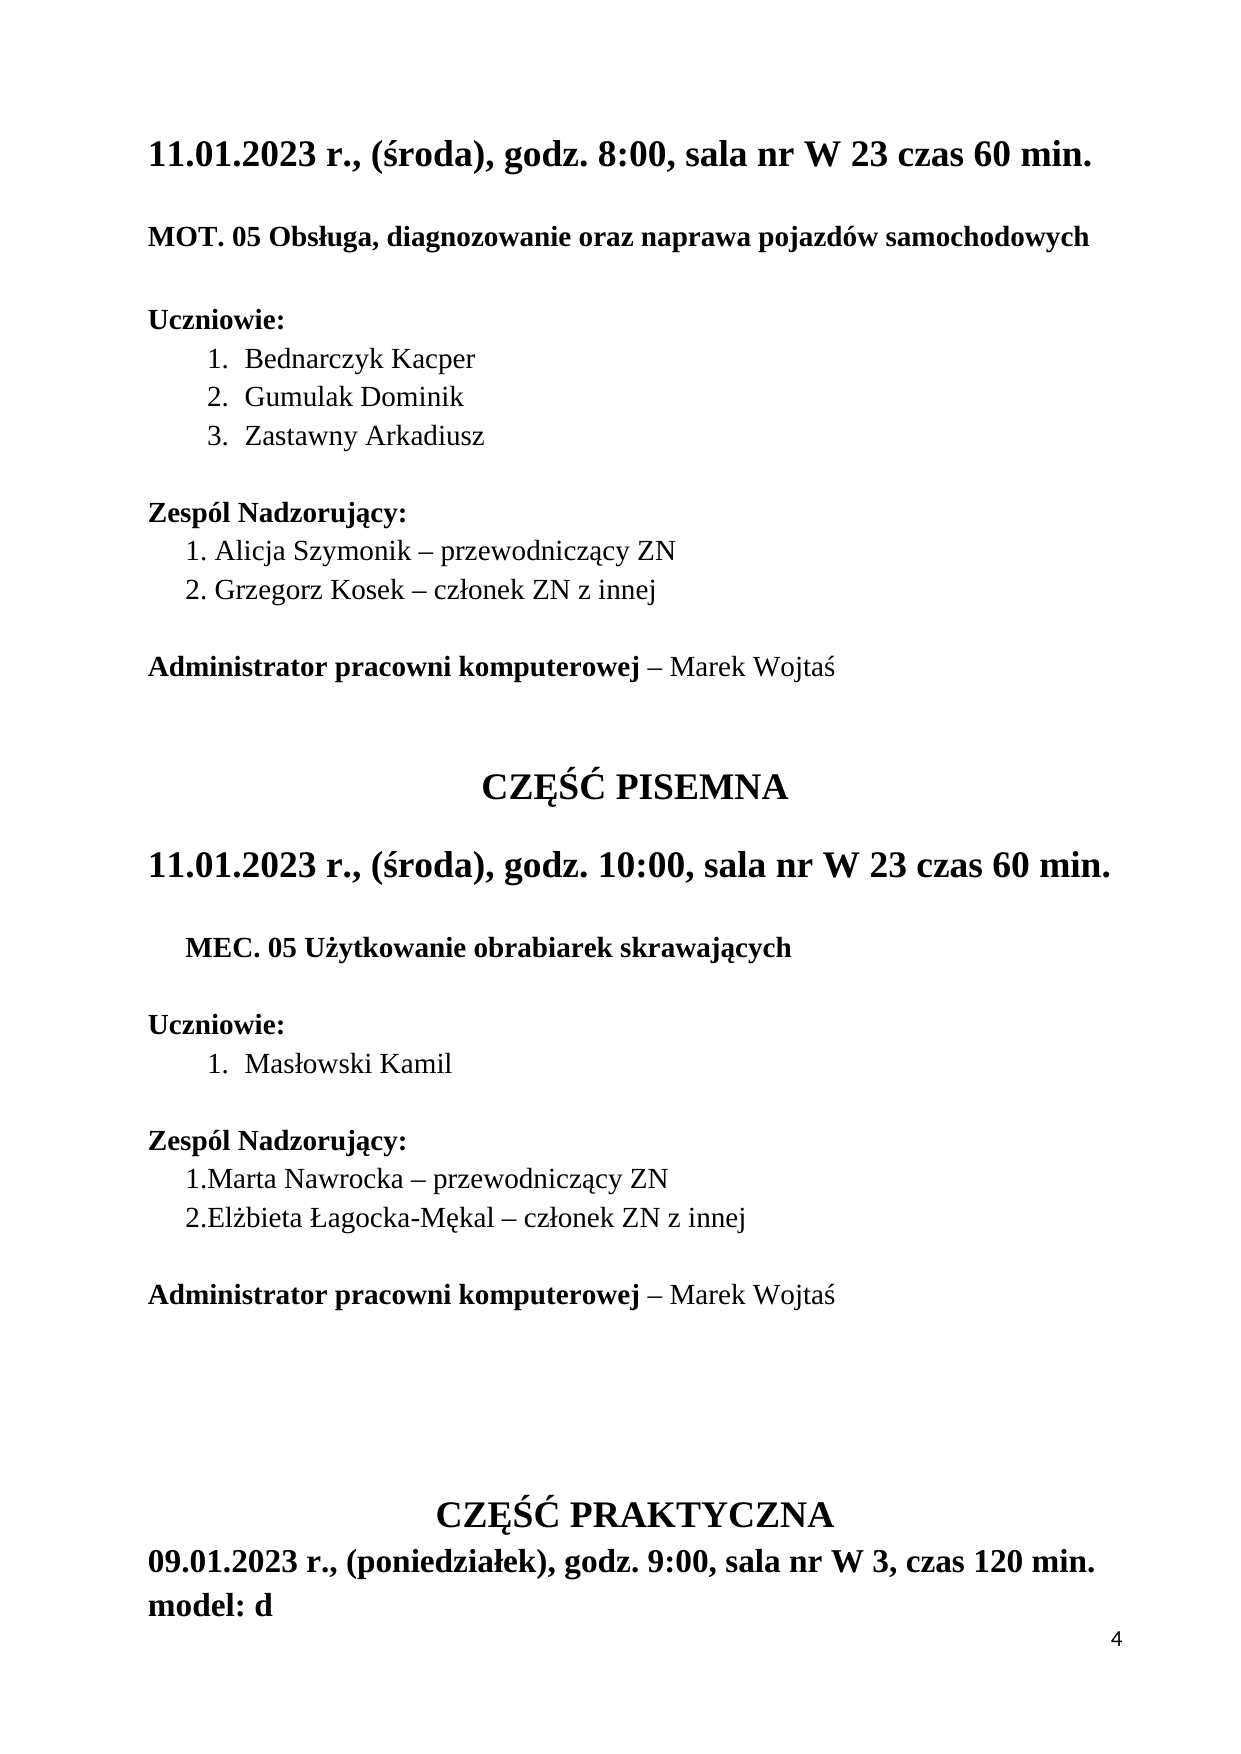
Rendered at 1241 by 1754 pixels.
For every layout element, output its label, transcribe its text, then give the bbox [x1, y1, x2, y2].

text CZĘŚĆ PISEMNA [148, 765, 1122, 808]
text 2.Elżbieta Łagocka-Mękal – członek ZN z innej [185, 1200, 1122, 1234]
text 2. Grzegorz Kosek – członek ZN z innej [185, 572, 1122, 606]
list Masłowski Kamil [207, 1046, 1122, 1079]
text Uczniowie: [148, 302, 1122, 336]
text CZĘŚĆ PRAKTYCZNA [148, 1492, 1122, 1535]
text 1. Alicja Szymonik – przewodniczący ZN [185, 533, 1122, 567]
text MEC. 05 Użytkowanie obrabiarek skrawających [185, 930, 1122, 964]
text Zespól Nadzorujący: [148, 495, 1122, 528]
text 11.01.2023 r., (środa), godz. 8:00, sala nr W 23 czas 60 min. [148, 131, 1122, 174]
text MOT. 05 Obsługa, diagnozowanie oraz naprawa pojazdów samochodowych [148, 219, 1122, 253]
text 11.01.2023 r., (środa), godz. 10:00, sala nr W 23 czas 60 min. [148, 842, 1122, 885]
text Administrator pracowni komputerowej – Marek Wojtaś [148, 1277, 1122, 1311]
text 09.01.2023 r., (poniedziałek), godz. 9:00, sala nr W 3, czas 120 min. model: d [148, 1542, 1166, 1624]
text Uczniowie: [148, 1007, 1122, 1041]
list Gumulak Dominik [207, 379, 1122, 413]
text Zespól Nadzorujący: [148, 1123, 1122, 1157]
text 1.Marta Nawrocka – przewodniczący ZN [185, 1162, 1122, 1195]
list Zastawny Arkadiusz [207, 418, 1122, 451]
text Administrator pracowni komputerowej – Marek Wojtaś [148, 649, 1122, 683]
list Bednarczyk Kacper [207, 341, 1122, 374]
